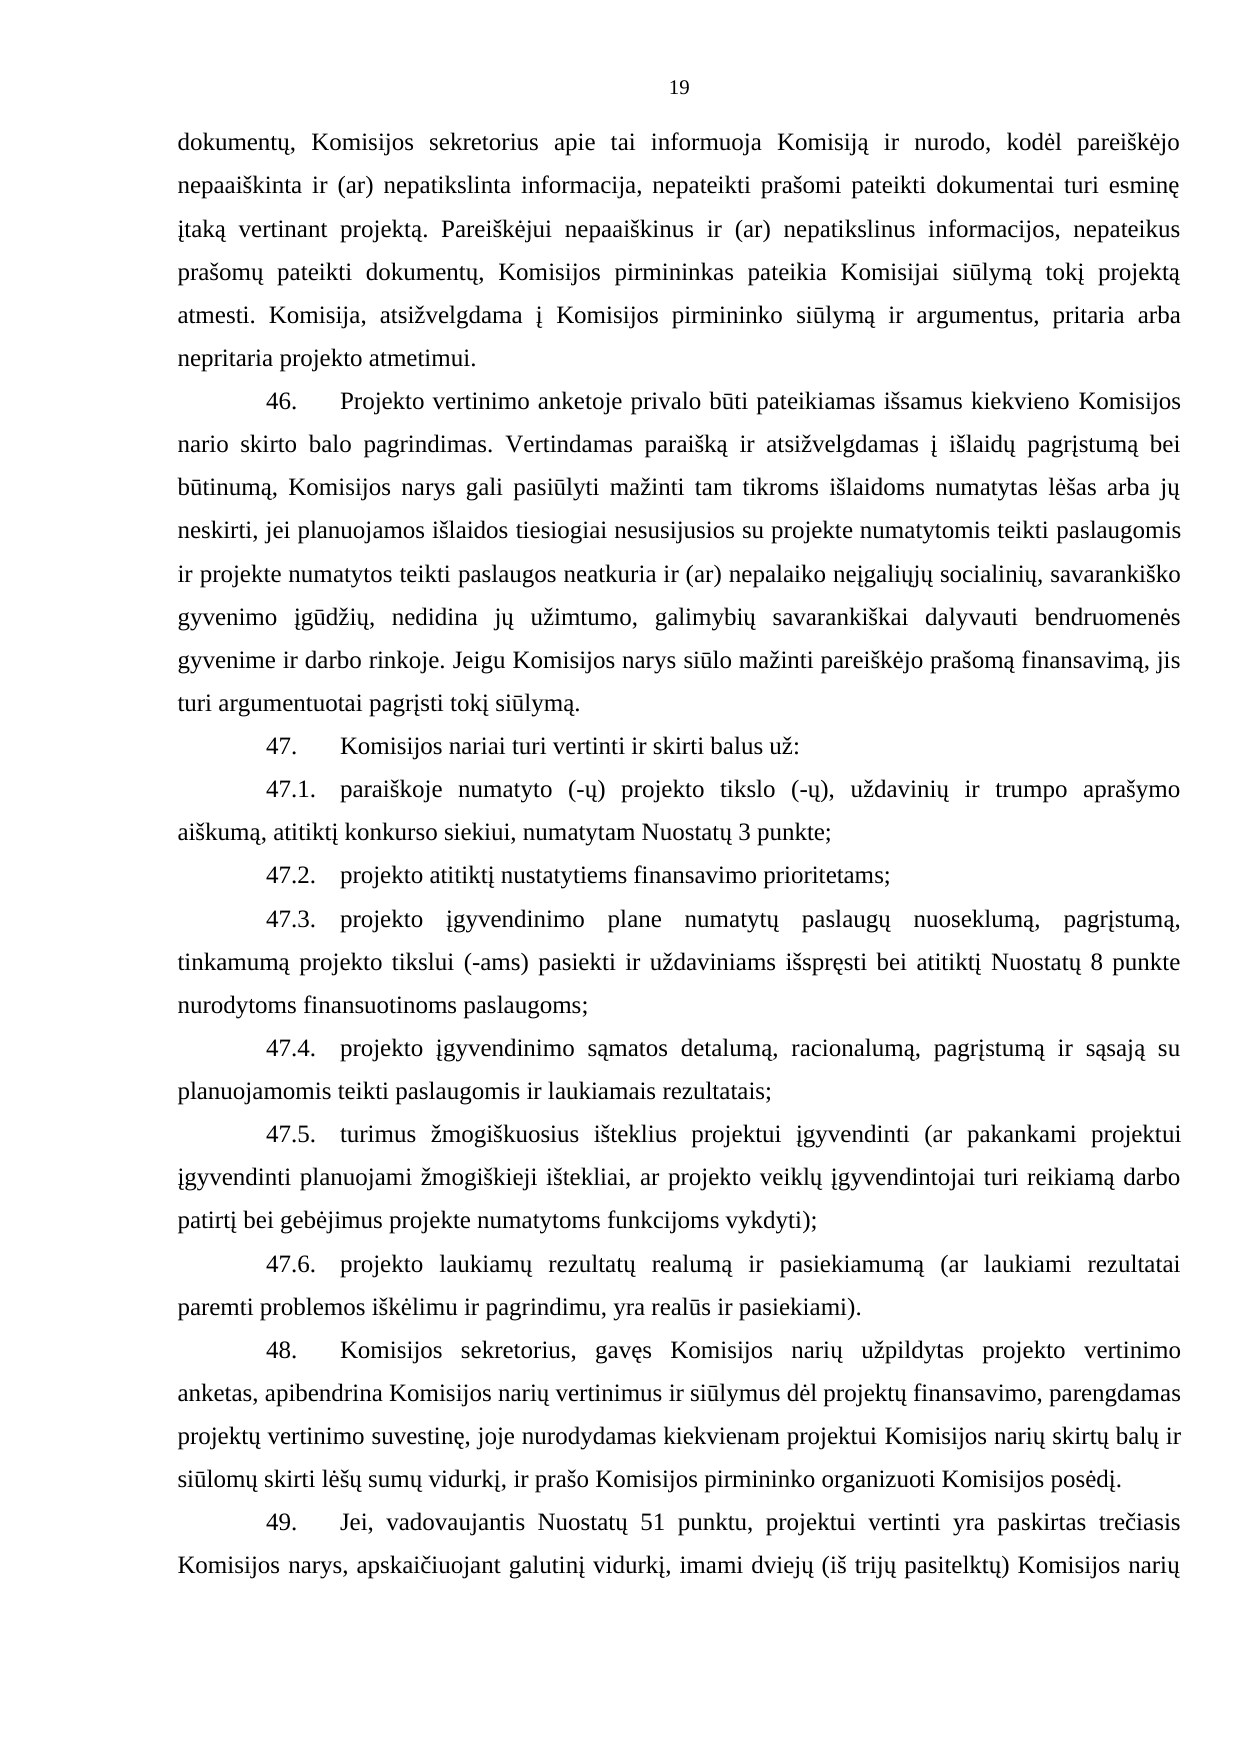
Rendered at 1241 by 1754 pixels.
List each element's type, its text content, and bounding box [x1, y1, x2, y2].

text 47.1. paraiškoje numatyto (-ų) projekto tikslo (-ų), uždavinių ir trumpo aprašymo aiškumą, atitiktį konkurso siekiui, numatytam Nuostatų 3 punkte; [177, 774, 1181, 846]
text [177, 1507, 1181, 1579]
text 47.3. projekto įgyvendinimo plane numatytų paslaugų nuoseklumą, pagrįstumą, tinkamumą projekto tikslui (-ams) pasiekti ir uždaviniams išspręsti bei atitiktį Nuostatų 8 punkte nurodytoms finansuotinoms paslaugoms; [177, 904, 1181, 1019]
text 46. Projekto vertinimo anketoje privalo būti pateikiamas išsamus kiekvieno Komisijos nario skirto balo pagrindimas. Vertindamas paraišką ir atsižvelgdamas į išlaidų pagrįstumą bei būtinumą, Komisijos narys gali pasiūlyti mažinti tam tikroms išlaidoms numatytas lėšas arba jų neskirti, jei planuojamos išlaidos tiesiogiai nesusijusios su projekte numatytomis teikti paslaugomis ir projekte numatytos teikti paslaugos neatkuria ir (ar) nepalaiko neįgaliųjų socialinių, savarankiško gyvenimo įgūdžių, nedidina jų užimtumo, galimybių savarankiškai dalyvauti bendruomenės gyvenime ir darbo rinkoje. Jeigu Komisijos narys siūlo mažinti pareiškėjo prašomą finansavimą, jis turi argumentuotai pagrįsti tokį siūlymą. [177, 631, 1181, 717]
text 47.6. projekto laukiamų rezultatų realumą ir pasiekiamumą (ar laukiami rezultatai paremti problemos iškėlimu ir pagrindimu, yra realūs ir pasiekiami). [177, 1249, 1181, 1321]
text 47.5. turimus žmogiškuosius išteklius projektui įgyvendinti (ar pakankami projektui įgyvendinti planuojami žmogiškieji ištekliai, ar projekto veiklų įgyvendintojai turi reikiamą darbo patirtį bei gebėjimus projekte numatytoms funkcijoms vykdyti); [177, 1119, 1181, 1234]
text 47.2. projekto atitiktį nustatytiems finansavimo prioritetams; [177, 861, 1181, 889]
text 47.4. projekto įgyvendinimo sąmatos detalumą, racionalumą, pagrįstumą ir sąsają su planuojamomis teikti paslaugomis ir laukiamais rezultatais; [177, 1033, 1181, 1105]
text 47. Komisijos nariai turi vertinti ir skirti balus už: [177, 731, 1181, 760]
text 46. Projekto vertinimo anketoje privalo būti pateikiamas išsamus kiekvieno Komisijos nario skirto balo pagrindimas. Vertindamas paraišką ir atsižvelgdamas į išlaidų pagrįstumą bei būtinumą, Komisijos narys gali pasiūlyti mažinti tam tikroms išlaidoms numatytas lėšas arba jų neskirti, jei planuojamos išlaidos tiesiogiai nesusijusios su projekte numatytomis teikti paslaugomis ir projekte numatytos teikti paslaugos neatkuria ir (ar) nepalaiko neįgaliųjų socialinių, savarankiško gyvenimo įgūdžių, nedidina jų užimtumo, galimybių savarankiškai dalyvauti bendruomenės gyvenime ir darbo rinkoje. Jeigu Komisijos narys siūlo mažinti pareiškėjo prašomą finansavimą, jis turi argumentuotai pagrįsti tokį siūlymą. [177, 386, 1181, 602]
text 48. Komisijos sekretorius, gavęs Komisijos narių užpildytas projekto vertinimo anketas, apibendrina Komisijos narių vertinimus ir siūlymus dėl projektų finansavimo, parengdamas projektų vertinimo suvestinę, joje nurodydamas kiekvienam projektui Komisijos narių skirtų balų ir siūlomų skirti lėšų sumų vidurkį, ir prašo Komisijos pirmininko organizuoti Komisijos posėdį. [177, 1335, 1181, 1493]
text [177, 127, 1181, 372]
